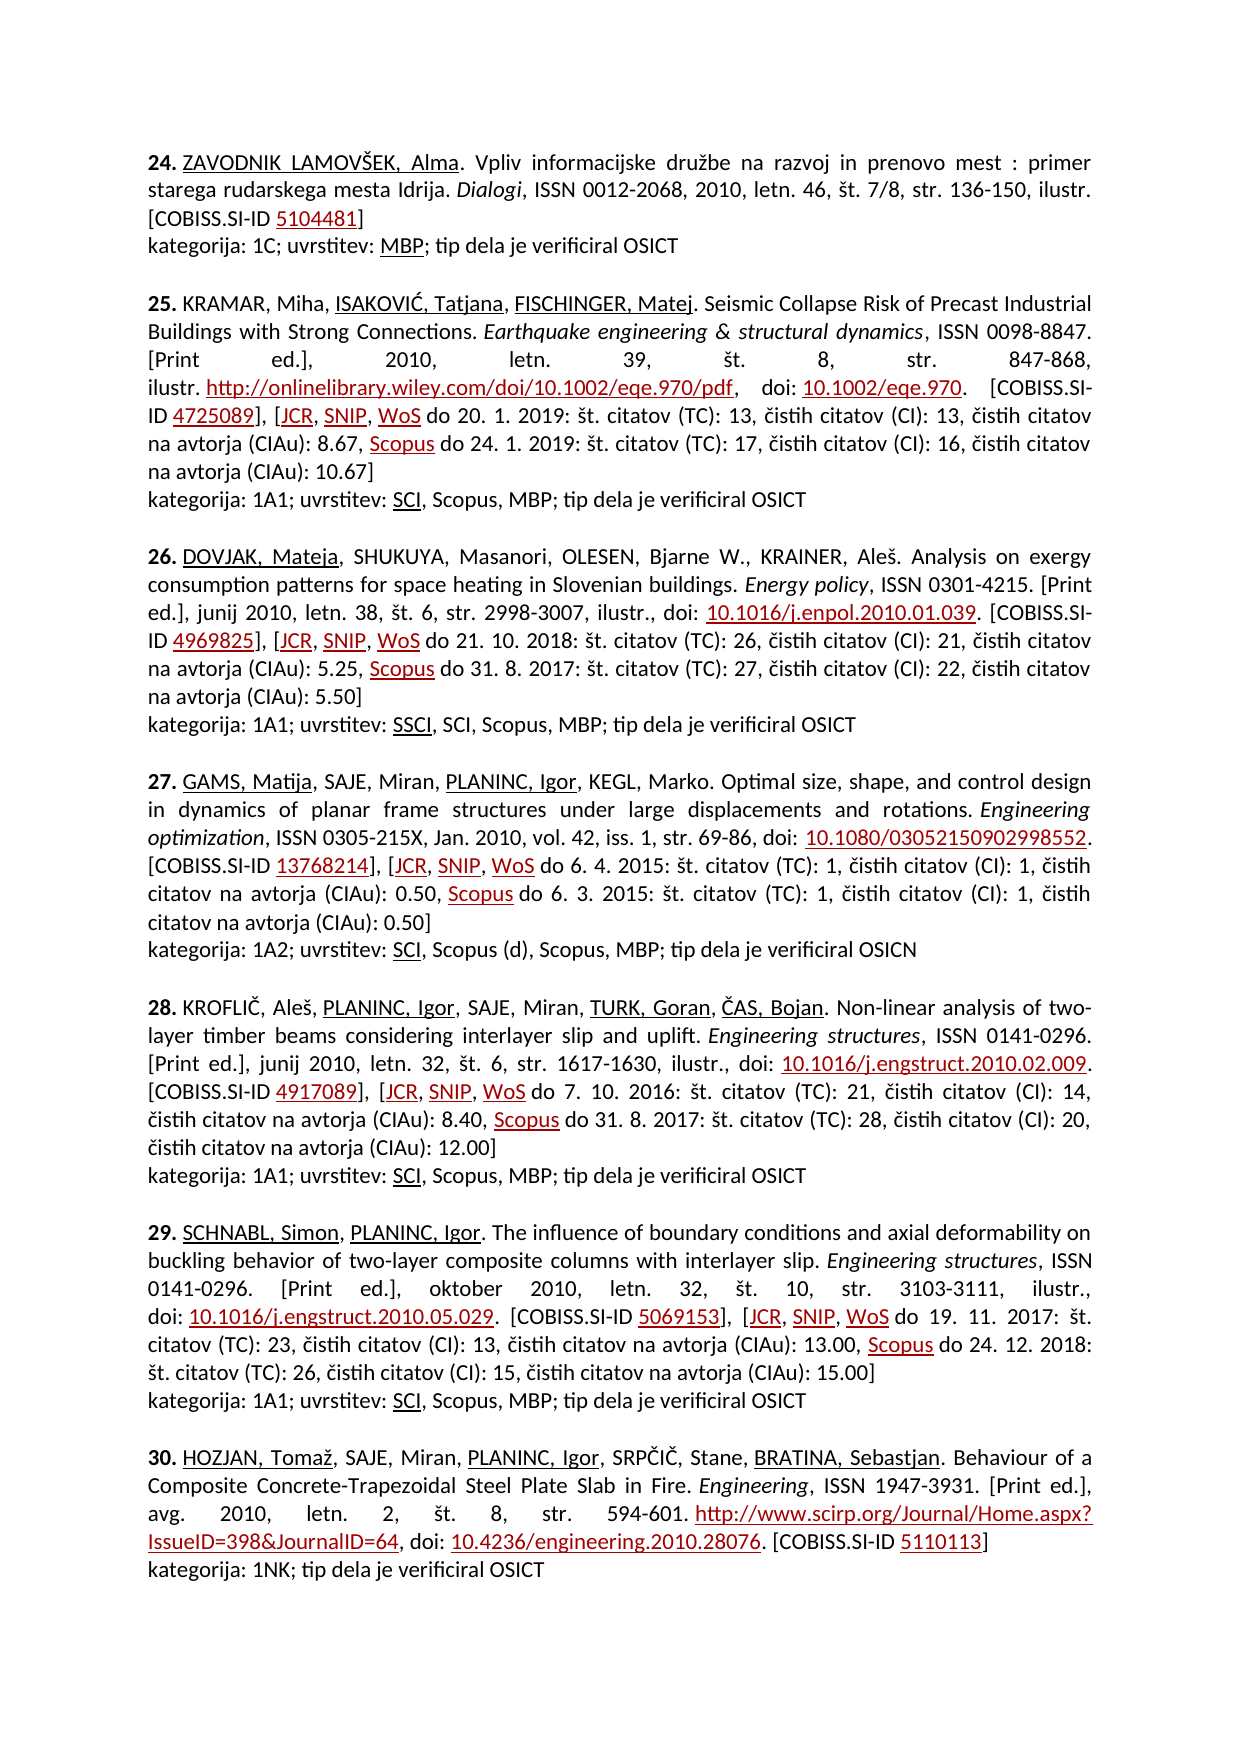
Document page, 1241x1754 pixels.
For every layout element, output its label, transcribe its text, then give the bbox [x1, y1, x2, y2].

text 28. KROFLIČ, Aleš, PLANINC, Igor, SAJE, Miran, TURK, Goran, ČAS, Bojan. Non-linear analysis of two-layer timber beams considering interlayer slip and uplift. Engineering structures, ISSN 0141-0296. [Print ed.], junij 2010, letn. 32, št. 6, str. 1617-1630, ilustr., doi: 10.1016/j.engstruct.2010.02.009. [COBISS.SI-ID 4917089], [JCR, SNIP, WoS do 7. 10. 2016: št. citatov (TC): 21, čistih citatov (CI): 14, čistih citatov na avtorja (CIAu): 8.40, Scopus do 31. 8. 2017: št. citatov (TC): 28, čistih citatov (CI): 20, čistih citatov na avtorja (CIAu): 12.00] kategorija: 1A1; uvrstitev: SCI, Scopus, MBP; tip dela je verificiral OSICT [148, 993, 1093, 1189]
text 26. DOVJAK, Mateja, SHUKUYA, Masanori, OLESEN, Bjarne W., KRAINER, Aleš. Analysis on exergy consumption patterns for space heating in Slovenian buildings. Energy policy, ISSN 0301-4215. [Print ed.], junij 2010, letn. 38, št. 6, str. 2998-3007, ilustr., doi: 10.1016/j.enpol.2010.01.039. [COBISS.SI-ID 4969825], [JCR, SNIP, WoS do 21. 10. 2018: št. citatov (TC): 26, čistih citatov (CI): 21, čistih citatov na avtorja (CIAu): 5.25, Scopus do 31. 8. 2017: št. citatov (TC): 27, čistih citatov (CI): 22, čistih citatov na avtorja (CIAu): 5.50] kategorija: 1A1; uvrstitev: SSCI, SCI, Scopus, MBP; tip dela je verificiral OSICT [148, 542, 1093, 738]
text 30. HOZJAN, Tomaž, SAJE, Miran, PLANINC, Igor, SRPČIČ, Stane, BRATINA, Sebastjan. Behaviour of a Composite Concrete-Trapezoidal Steel Plate Slab in Fire. Engineering, ISSN 1947-3931. [Print ed.], avg. 2010, letn. 2, št. 8, str. 594-601. http://www.scirp.org/Journal/Home.aspx?IssueID=398&JournalID=64, doi: 10.4236/engineering.2010.28076. [COBISS.SI-ID 5110113] kategorija: 1NK; tip dela je verificiral OSICT [148, 1443, 1093, 1583]
text 25. KRAMAR, Miha, ISAKOVIĆ, Tatjana, FISCHINGER, Matej. Seismic Collapse Risk of Precast Industrial Buildings with Strong Connections. Earthquake engineering & structural dynamics, ISSN 0098-8847. [Print ed.], 2010, letn. 39, št. 8, str. 847-868, ilustr. http://onlinelibrary.wiley.com/doi/10.1002/eqe.970/pdf, doi: 10.1002/eqe.970. [COBISS.SI-ID 4725089], [JCR, SNIP, WoS do 20. 1. 2019: št. citatov (TC): 13, čistih citatov (CI): 13, čistih citatov na avtorja (CIAu): 8.67, Scopus do 24. 1. 2019: št. citatov (TC): 17, čistih citatov (CI): 16, čistih citatov na avtorja (CIAu): 10.67] kategorija: 1A1; uvrstitev: SCI, Scopus, MBP; tip dela je verificiral OSICT [148, 289, 1093, 513]
text 24. ZAVODNIK LAMOVŠEK, Alma. Vpliv informacijske družbe na razvoj in prenovo mest : primer starega rudarskega mesta Idrija. Dialogi, ISSN 0012-2068, 2010, letn. 46, št. 7/8, str. 136-150, ilustr. [COBISS.SI-ID 5104481] kategorija: 1C; uvrstitev: MBP; tip dela je verificiral OSICT [148, 148, 1093, 260]
text 29. SCHNABL, Simon, PLANINC, Igor. The influence of boundary conditions and axial deformability on buckling behavior of two-layer composite columns with interlayer slip. Engineering structures, ISSN 0141-0296. [Print ed.], oktober 2010, letn. 32, št. 10, str. 3103-3111, ilustr., doi: 10.1016/j.engstruct.2010.05.029. [COBISS.SI-ID 5069153], [JCR, SNIP, WoS do 19. 11. 2017: št. citatov (TC): 23, čistih citatov (CI): 13, čistih citatov na avtorja (CIAu): 13.00, Scopus do 24. 12. 2018: št. citatov (TC): 26, čistih citatov (CI): 15, čistih citatov na avtorja (CIAu): 15.00] kategorija: 1A1; uvrstitev: SCI, Scopus, MBP; tip dela je verificiral OSICT [148, 1218, 1093, 1414]
text 27. GAMS, Matija, SAJE, Miran, PLANINC, Igor, KEGL, Marko. Optimal size, shape, and control design in dynamics of planar frame structures under large displacements and rotations. Engineering optimization, ISSN 0305-215X, Jan. 2010, vol. 42, iss. 1, str. 69-86, doi: 10.1080/03052150902998552. [COBISS.SI-ID 13768214], [JCR, SNIP, WoS do 6. 4. 2015: št. citatov (TC): 1, čistih citatov (CI): 1, čistih citatov na avtorja (CIAu): 0.50, Scopus do 6. 3. 2015: št. citatov (TC): 1, čistih citatov (CI): 1, čistih citatov na avtorja (CIAu): 0.50] kategorija: 1A2; uvrstitev: SCI, Scopus (d), Scopus, MBP; tip dela je verificiral OSICN [148, 767, 1093, 964]
